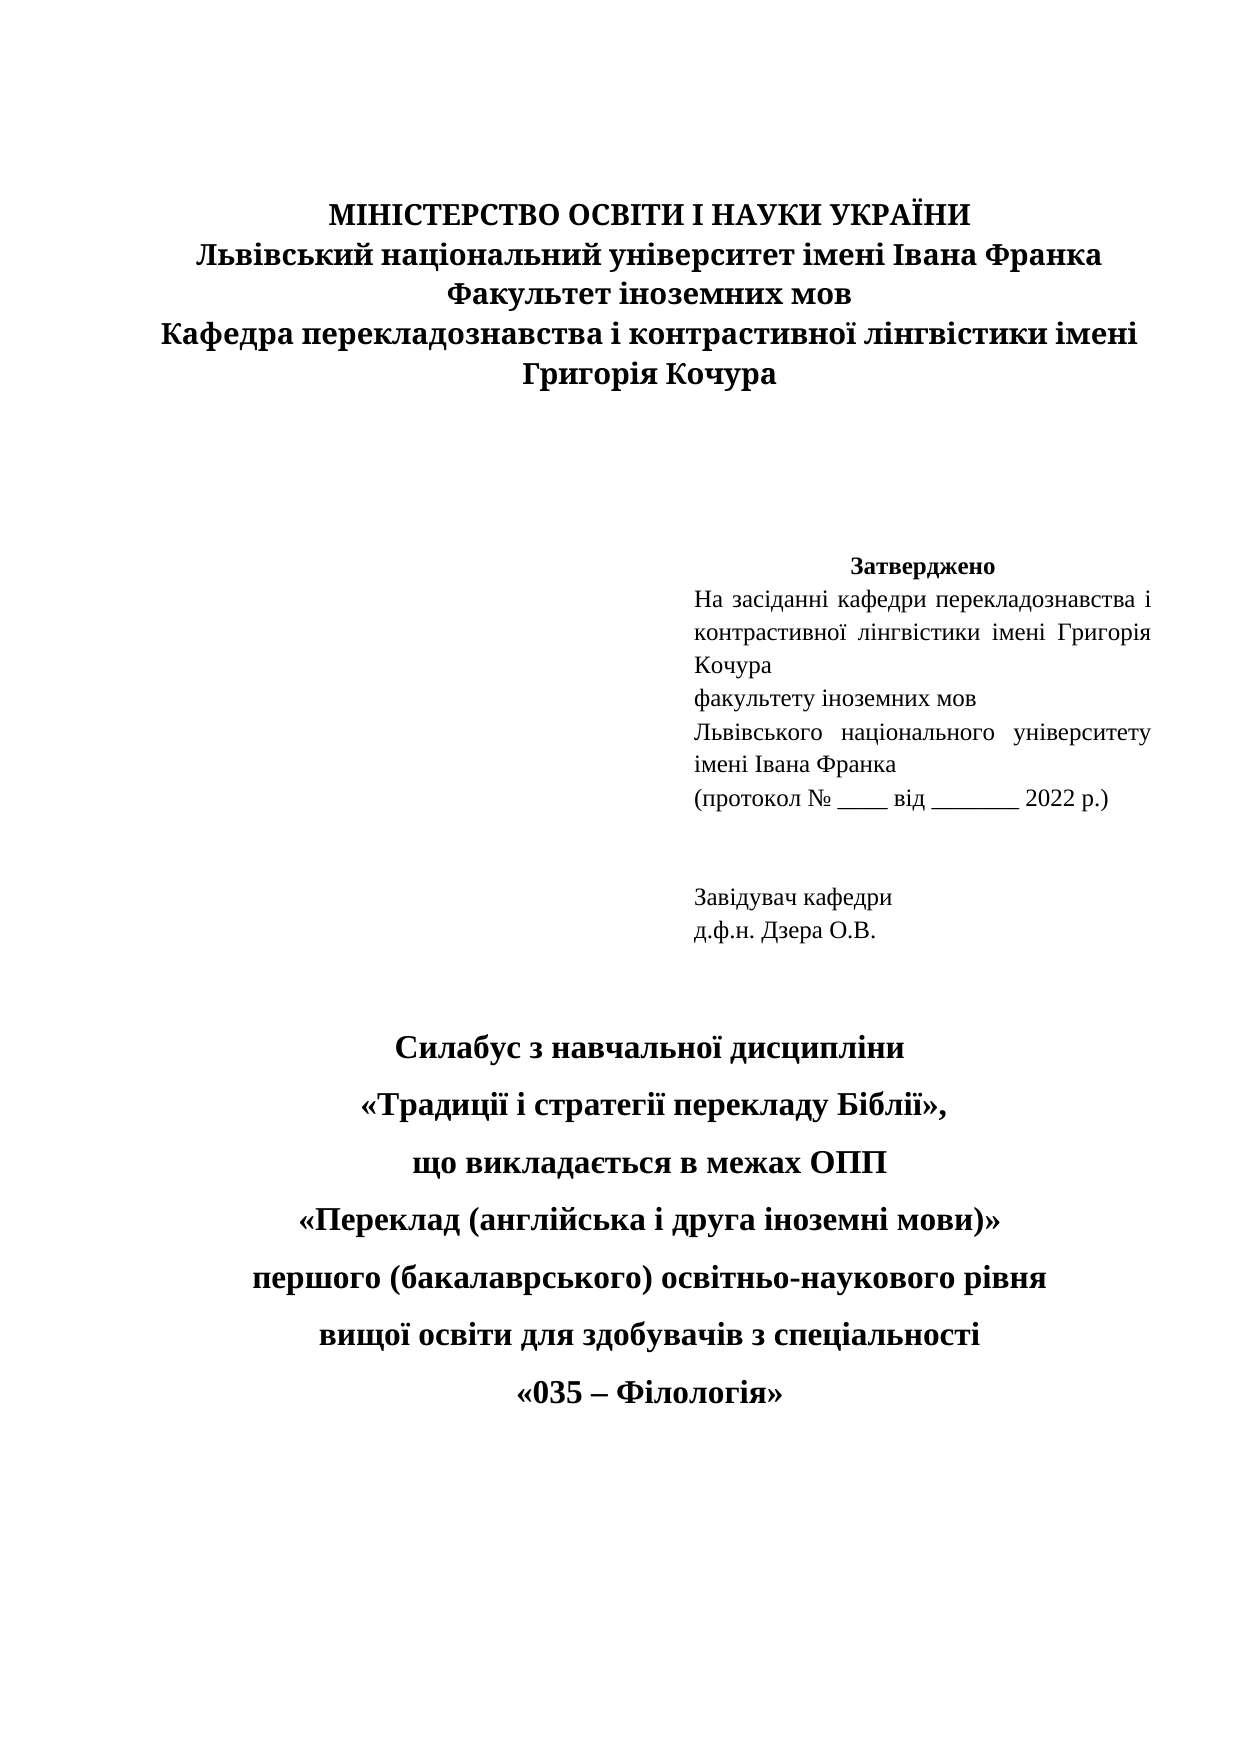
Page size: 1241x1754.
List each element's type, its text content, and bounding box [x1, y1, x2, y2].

text «Традиції і стратегії перекладу Біблії», [148, 1084, 1152, 1123]
text вищої освіти для здобувачів з спеціальності [148, 1314, 1152, 1353]
text Кафедра перекладознавства і контрастивної лінгвістики імені Григорія Кочура [148, 313, 1152, 393]
text д.ф.н. Дзера О.В. [694, 915, 1152, 943]
text На засіданні кафедри перекладознавства і контрастивної лінгвістики імені Григорія Кочура [694, 584, 1152, 679]
text Затверджено [694, 551, 1152, 580]
text Львівського національного університету імені Івана Франка [694, 717, 1152, 778]
text МІНІСТЕРСТВО ОСВІТИ І НАУКИ УКРАЇНИ [148, 194, 1152, 234]
text що викладається в межах ОПП [148, 1142, 1152, 1180]
text «035 – Філологія» [148, 1372, 1152, 1410]
text Завідувач кафедри [694, 882, 1152, 910]
text Силабус з навчальної дисципліни [148, 1027, 1152, 1065]
text (протокол № ____ від _______ 2022 р.) [694, 783, 1152, 811]
text першого (бакалаврського) освітньо-наукового рівня [148, 1257, 1152, 1295]
text Факультет іноземних мов [148, 274, 1152, 313]
text Львівський національний університет імені Івана Франка [148, 234, 1152, 274]
text факультету іноземних мов [694, 683, 1152, 712]
text «Переклад (англійська і друга іноземні мови)» [148, 1199, 1152, 1238]
